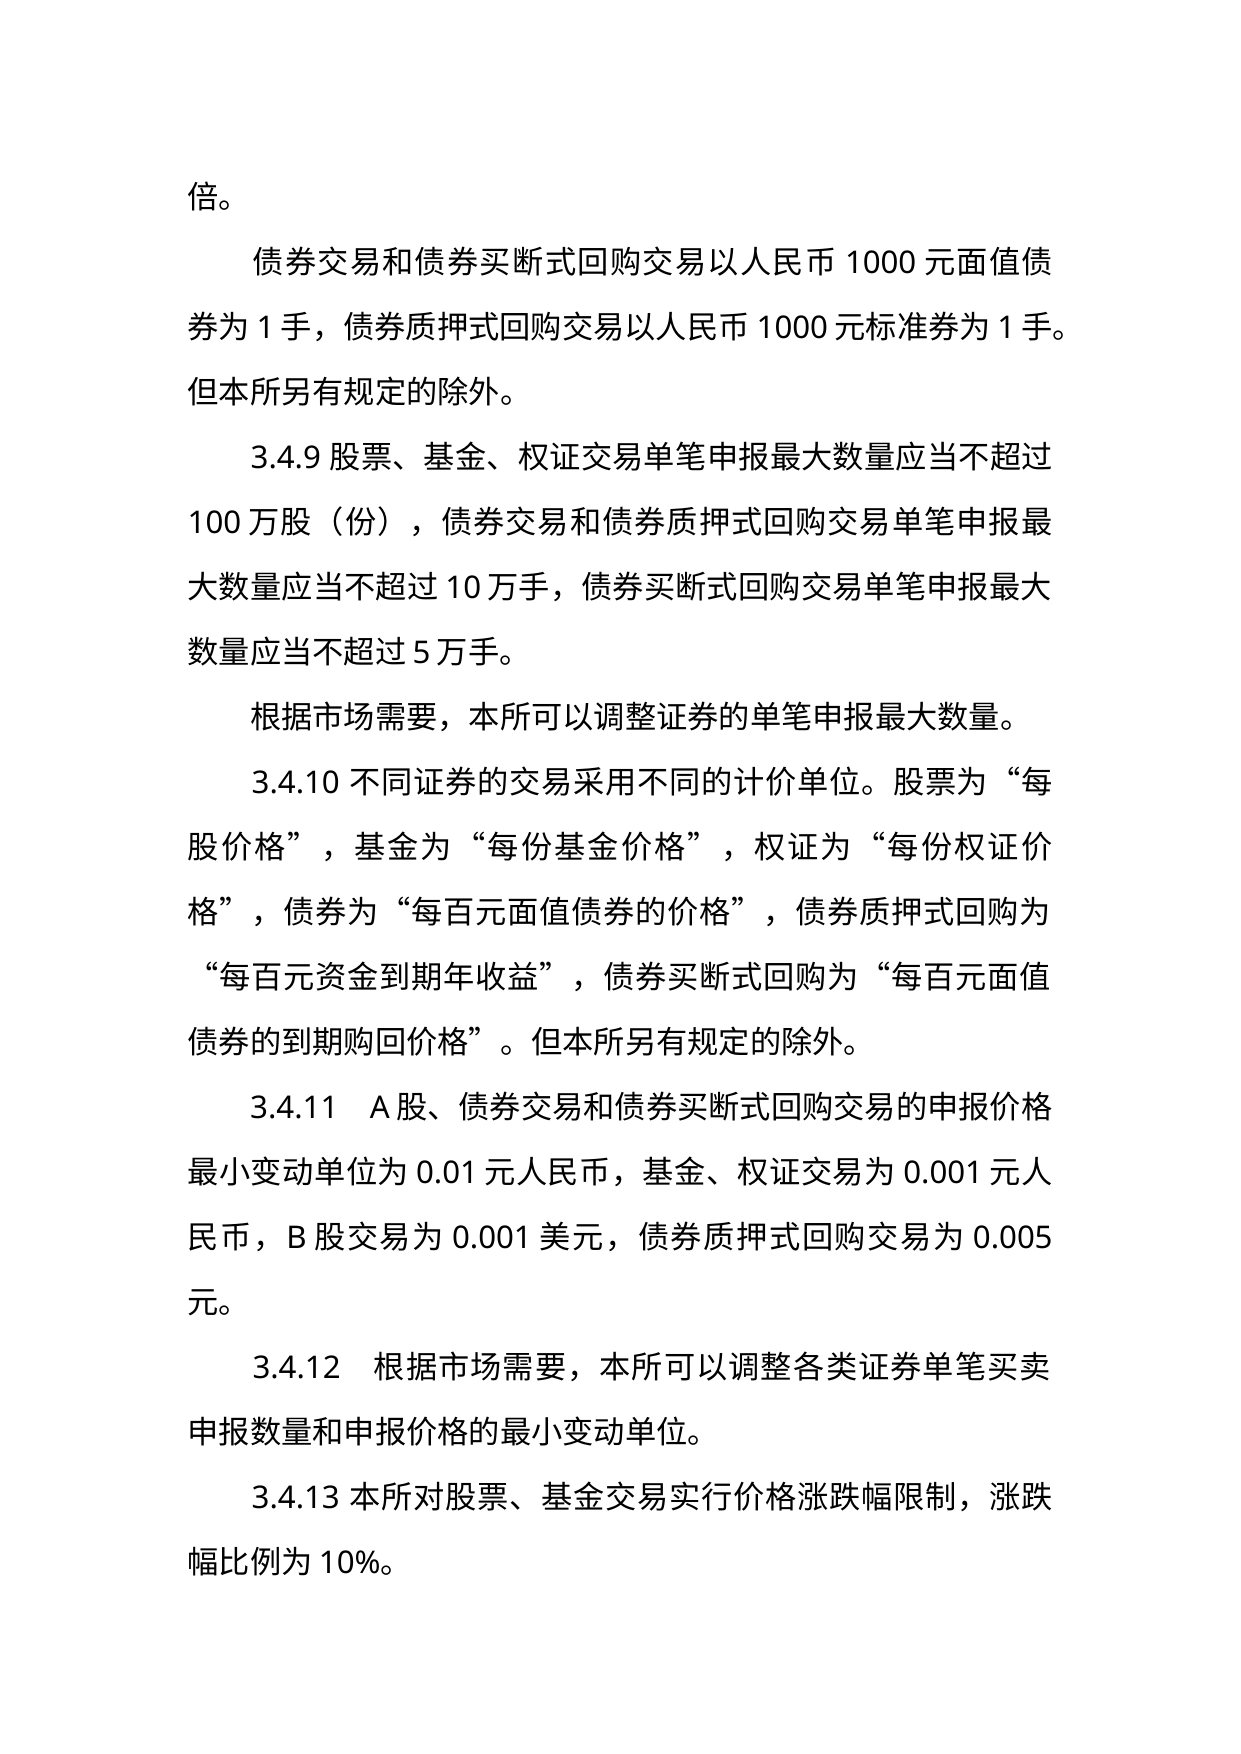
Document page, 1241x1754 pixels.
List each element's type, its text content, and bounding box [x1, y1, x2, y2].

text 股票、基金、权证交易单笔申报最大数量应当不超过100万股（份），债券交易和债券质押式回购交易单笔申报最大数量应当不超过10万手，债券买断式回购交易单笔申报最大数量应当不超过5万手。 [187, 422, 1053, 682]
text 不同证券的交易采用不同的计价单位。股票为“每股价格”，基金为“每份基金价格”，权证为“每份权证价格”，债券为“每百元面值债券的价格”，债券质押式回购为“每百元资金到期年收益”，债券买断式回购为“每百元面值债券的到期购回价格”。但本所另有规定的除外。 [187, 747, 1053, 1072]
text 本所对股票、基金交易实行价格涨跌幅限制，涨跌幅比例为10%。 [187, 1462, 1053, 1592]
text 根据市场需要，本所可以调整证券的单笔申报最大数量。 [187, 682, 1053, 747]
text 根据市场需要，本所可以调整各类证券单笔买卖申报数量和申报价格的最小变动单位。 [187, 1332, 1053, 1462]
text 债券交易和债券买断式回购交易以人民币1000元面值债券为1手，债券质押式回购交易以人民币1000元标准券为1手。但本所另有规定的除外。 [187, 227, 1053, 422]
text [187, 162, 1053, 227]
text 股、债券交易和债券买断式回购交易的申报价格最小变动单位为0.01元人民币，基金、权证交易为0.001元人民币，B股交易为0.001美元，债券质押式回购交易为0.005元。 [187, 1072, 1053, 1332]
